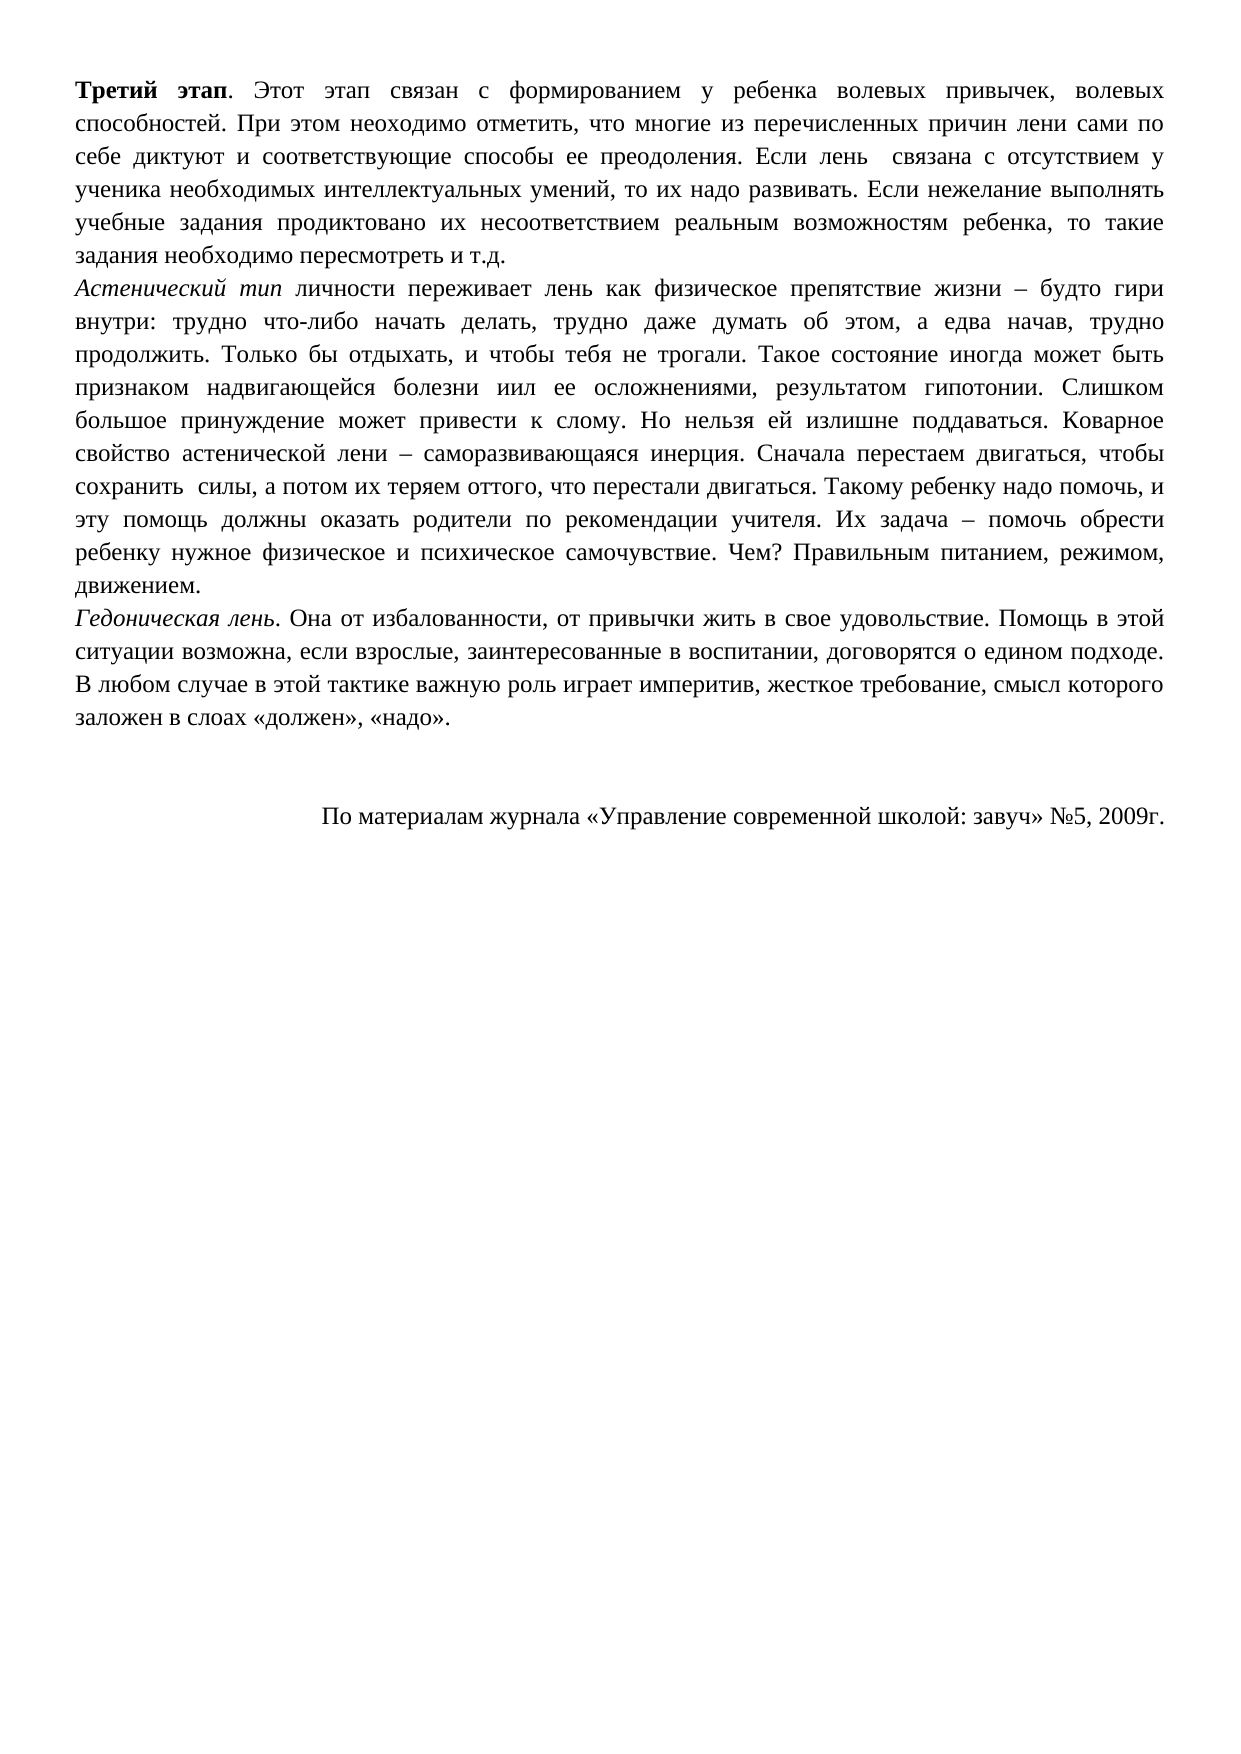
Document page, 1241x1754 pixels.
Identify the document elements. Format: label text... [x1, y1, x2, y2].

text Астенический тип личности переживает лень как физическое препятствие жизни – будто гири внутри: трудно что-либо начать делать, трудно даже думать об этом, а едва начав, трудно продолжить. Только бы отдыхать, и чтобы тебя не трогали. Такое состояние иногда может быть признаком надвигающейся болезни иил ее осложнениями, результатом гипотонии. Слишком большое принуждение может привести к слому. Но нельзя ей излишне поддаваться. Коварное свойство астенической лени – саморазвивающаяся инерция. Сначала перестаем двигаться, чтобы сохранить силы, а потом их теряем оттого, что перестали двигаться. Такому ребенку надо помочь, и эту помощь должны оказать родители по рекомендации учителя. Их задача – помочь обрести ребенку нужное физическое и психическое самочувствие. Чем? Правильным питанием, режимом, движением. [75, 273, 1165, 599]
text Третий этап. Этот этап связан с формированием у ребенка волевых привычек, волевых способностей. При этом неоходимо отметить, что многие из перечисленных причин лени сами по себе диктуют и соответствующие способы ее преодоления. Если лень связана с отсутствием у ученика необходимых интеллектуальных умений, то их надо развивать. Если нежелание выполнять учебные задания продиктовано их несоответствием реальным возможностям ребенка, то такие задания необходимо пересмотреть и т.д. [75, 75, 1165, 269]
text По материалам журнала «Управление современной школой: завуч» №5, 2009г. [75, 801, 1165, 830]
text Гедоническая лень. Она от избалованности, от привычки жить в свое удовольствие. Помощь в этой ситуации возможна, если взрослые, заинтересованные в воспитании, договорятся о едином подходе. В любом случае в этой тактике важную роль играет империтив, жесткое требование, смысл которого заложен в слоах «должен», «надо». [75, 603, 1165, 731]
